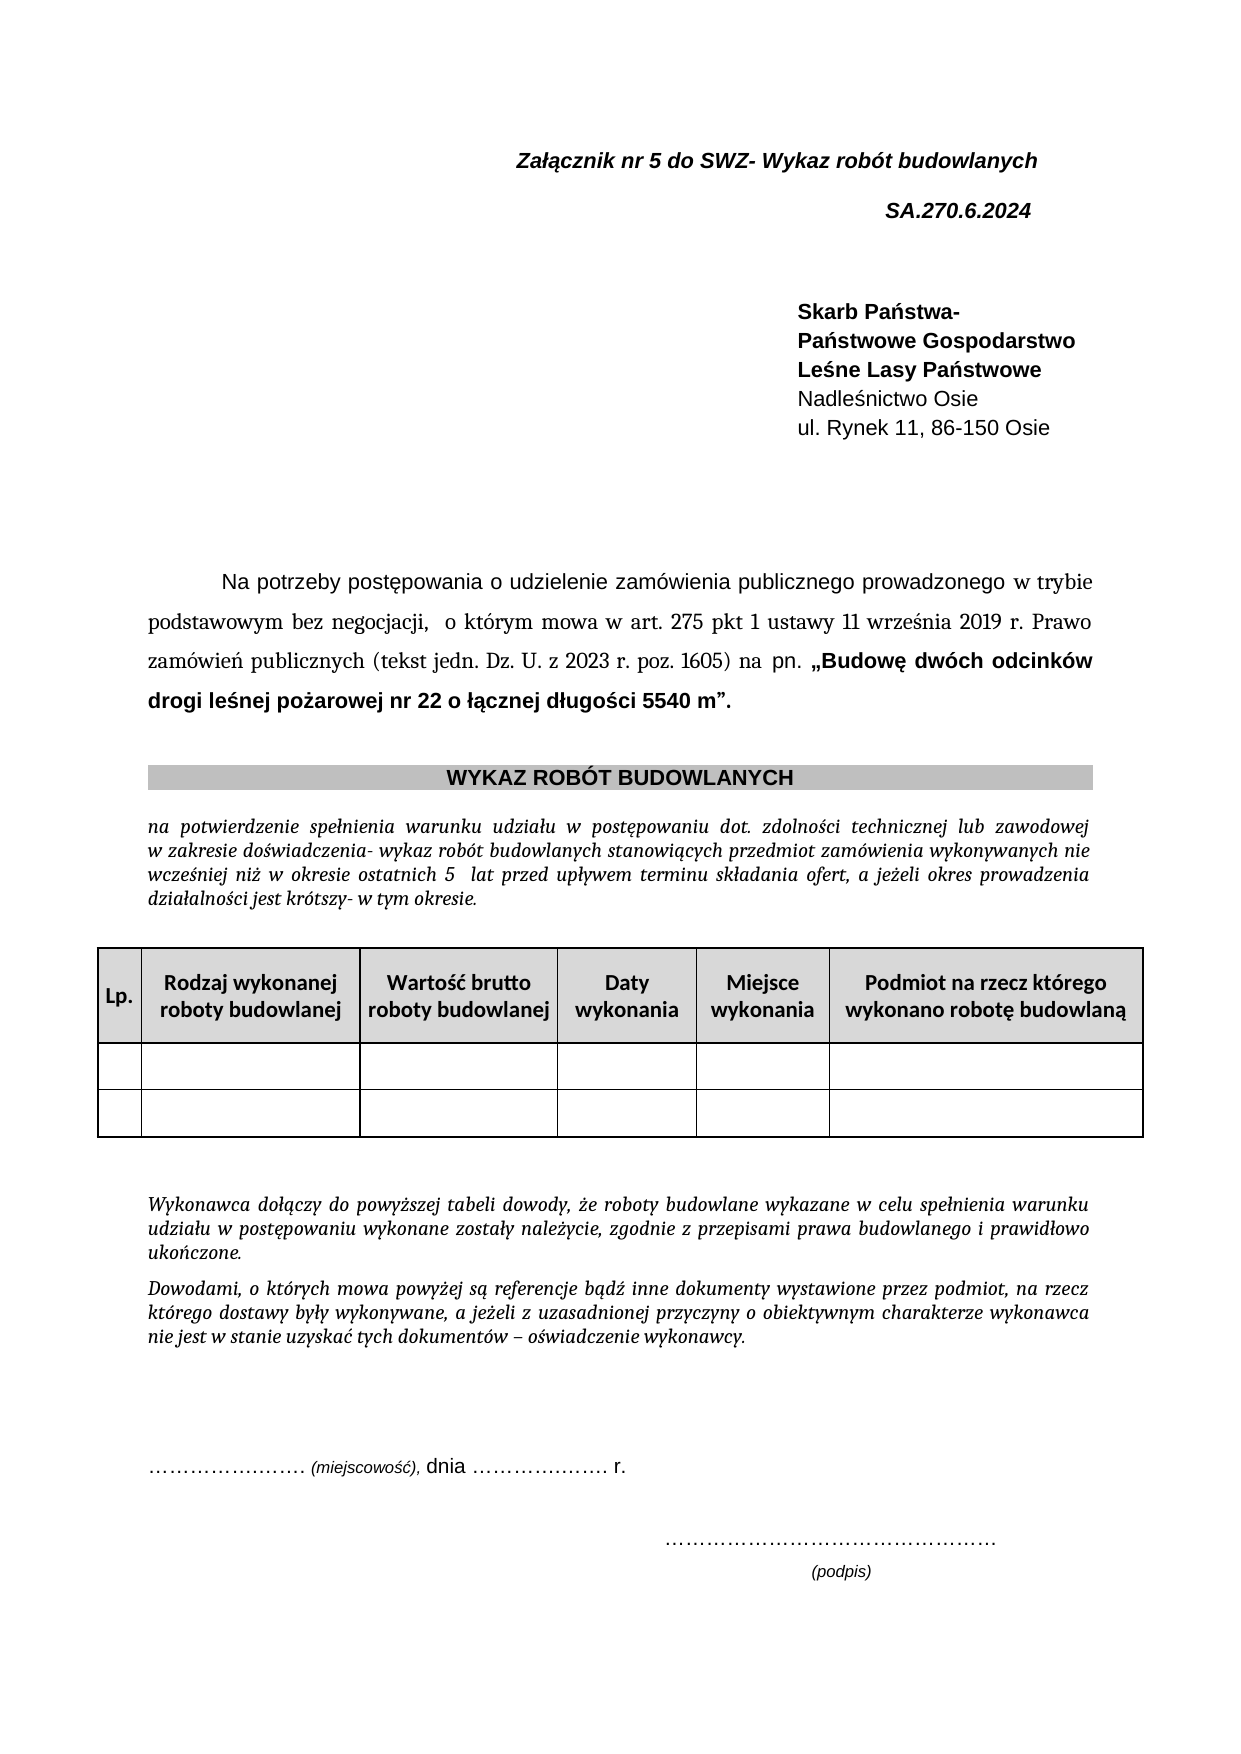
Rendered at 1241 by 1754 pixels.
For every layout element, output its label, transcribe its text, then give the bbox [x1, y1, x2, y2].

list na potwierdzenie spełnienia warunku udziału w postępowaniu dot. zdolności technicznej lub zawodowej w zakresie doświadczenia- wykaz robót budowlanych stanowiących przedmiot zamówienia wykonywanych nie wcześniej niż w okresie ostatnich 5 lat przed upływem terminu składania ofert, a jeżeli okres prowadzenia działalności jest krótszy- w tym okresie. [148, 815, 1093, 911]
text Państwowe Gospodarstwo Leśne Lasy Państwowe [797, 328, 1093, 382]
table_cell [830, 1090, 1142, 1136]
table_cell [99, 1090, 141, 1136]
table_cell [361, 1044, 557, 1089]
text …………….……. (miejscowość), dnia ………….……. r. [148, 1454, 1093, 1478]
table_cell [142, 1044, 359, 1089]
table_cell [697, 1090, 829, 1136]
table_cell [558, 1044, 696, 1089]
text SA.270.6.2024 [812, 198, 1093, 223]
table_cell [558, 1090, 696, 1136]
table_cell [99, 1044, 141, 1089]
table_header Lp. [99, 949, 141, 1042]
text ul. Rynek 11, 86-150 Osie [797, 415, 1093, 440]
text (podpis) [738, 1562, 1093, 1581]
text WYKAZ ROBÓT BUDOWLANYCH [148, 765, 1093, 790]
table_header Rodzaj wykonanej roboty budowlanej [142, 949, 359, 1042]
table_header Daty wykonania [558, 949, 696, 1042]
table_header Miejsce wykonania [697, 949, 829, 1042]
table_cell [142, 1090, 359, 1136]
table_cell [830, 1044, 1142, 1089]
text Na potrzeby postępowania o udzielenie zamówienia publicznego prowadzonego w trybie podstawowym bez negocjacji, o którym mowa w art. 275 pkt 1 ustawy 11 września 2019 r. Prawo zamówień publicznych (tekst jedn. Dz. U. z 2023 r. poz. 1605) na pn. „Budowę dwóch odcinków drogi leśnej pożarowej nr 22 o łącznej długości 5540 m”. [148, 569, 1093, 714]
table_cell [361, 1090, 557, 1136]
table_header Podmiot na rzecz którego wykonano robotę budowlaną [830, 949, 1142, 1042]
list Wykonawca dołączy do powyższej tabeli dowody, że roboty budowlane wykazane w celu spełnienia warunku udziału w postępowaniu wykonane zostały należycie, zgodnie z przepisami prawa budowlanego i prawidłowo ukończone. [148, 1193, 1093, 1264]
list Dowodami, o których mowa powyżej są referencje bądź inne dokumenty wystawione przez podmiot, na rzecz którego dostawy były wykonywane, a jeżeli z uzasadnionej przyczyny o obiektywnym charakterze wykonawca nie jest w stanie uzyskać tych dokumentów – oświadczenie wykonawcy. [148, 1277, 1093, 1349]
text Załącznik nr 5 do SWZ- Wykaz robót budowlanych [516, 148, 1093, 173]
text Nadleśnictwo Osie [797, 386, 1093, 411]
table_header Wartość brutto roboty budowlanej [361, 949, 557, 1042]
table_cell [697, 1044, 829, 1089]
text Skarb Państwa- [783, 299, 1093, 324]
text ………………………………………… [148, 1526, 1093, 1550]
